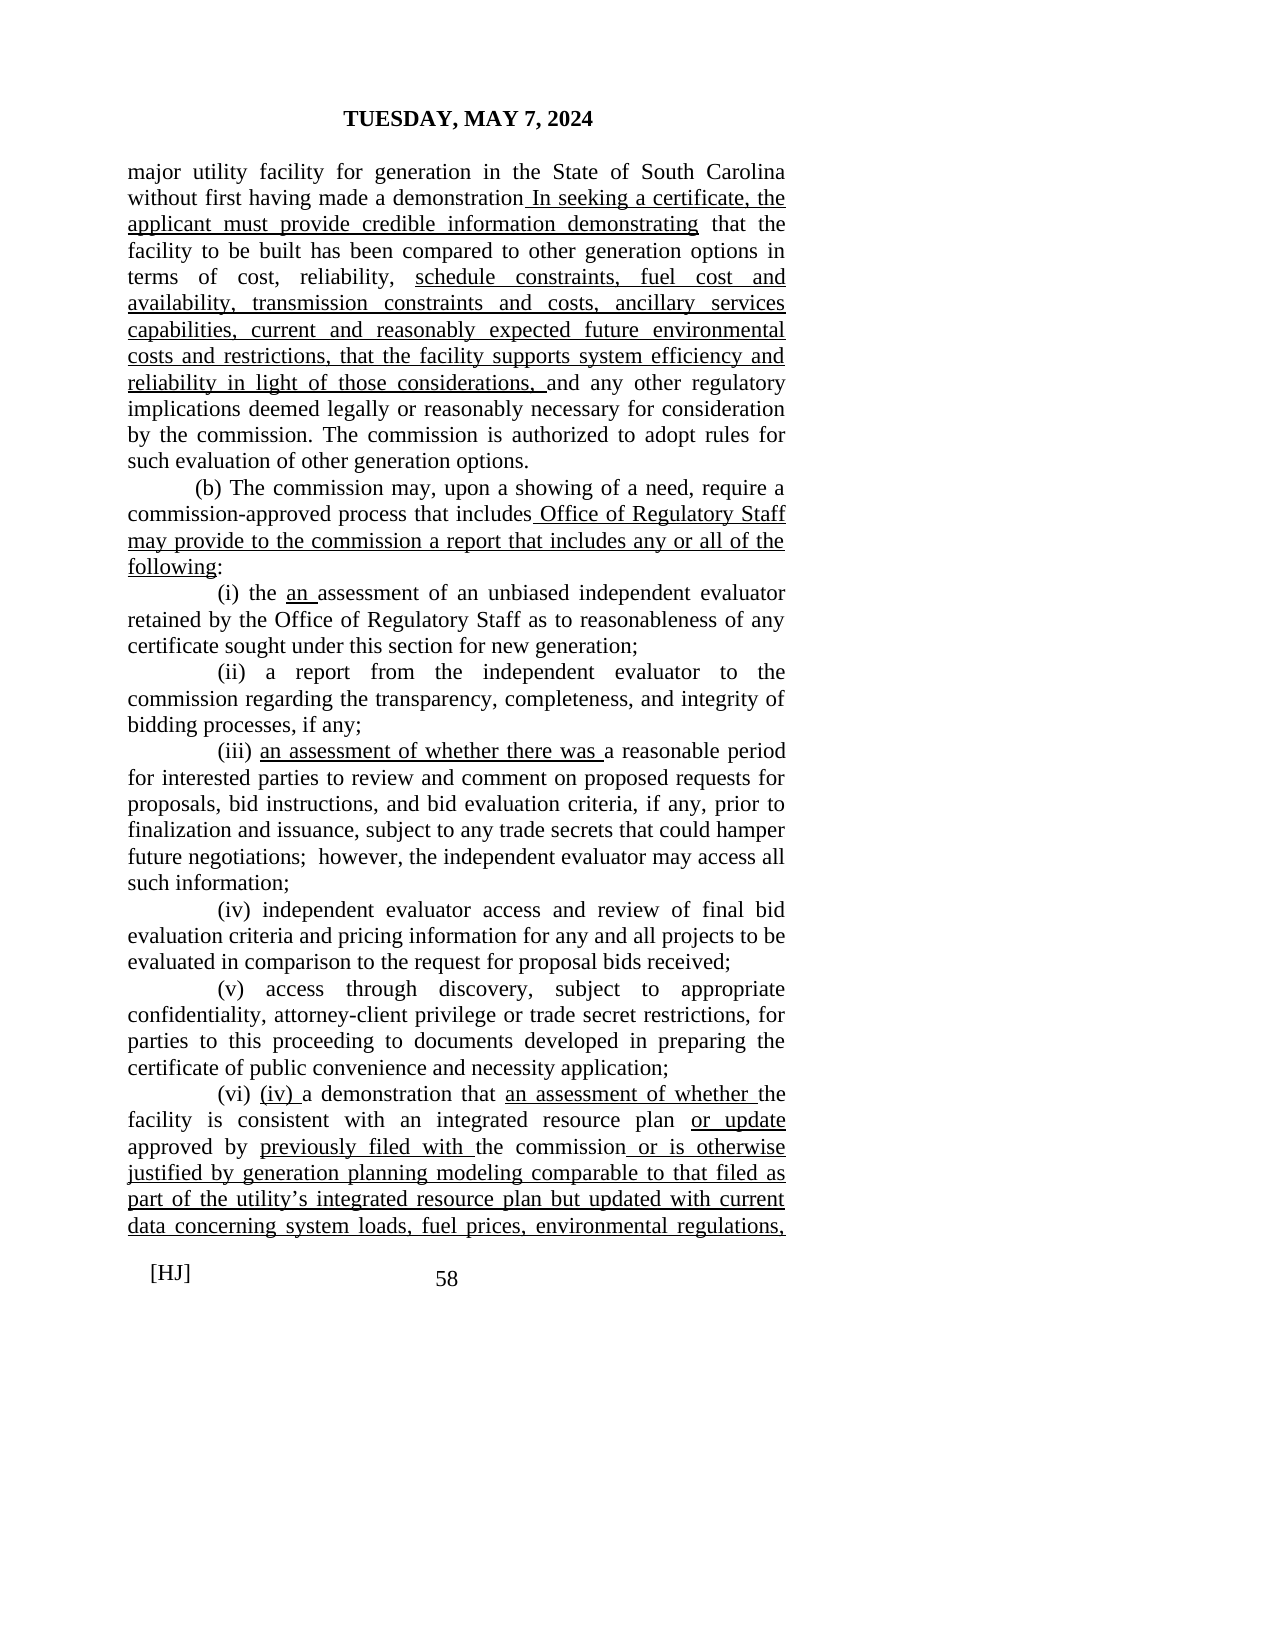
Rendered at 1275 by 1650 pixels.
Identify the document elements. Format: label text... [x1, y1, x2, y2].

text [127, 158, 786, 312]
text (ii) a report from the independent evaluator to the commission regarding the transparency, completeness, and integrity of bidding processes, if any; [127, 658, 786, 737]
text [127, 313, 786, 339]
text (b) The commission may, upon a showing of a need, require a commission-approved process that includes Office of Regulatory Staff may provide to the commission a report that includes any or all of the following: [127, 474, 786, 579]
text (iii) an assessment of whether there was a reasonable period for interested parties to review and comment on proposed requests for proposals, bid instructions, and bid evaluation criteria, if any, prior to finalization and issuance, subject to any trade secrets that could hamper future negotiations; however, the independent evaluator may access all such information; [127, 737, 786, 896]
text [127, 1183, 786, 1235]
text (v) access through discovery, subject to appropriate confidentiality, attorney-client privilege or trade secret restrictions, for parties to this proceeding to documents developed in preparing the certificate of public convenience and necessity application; [127, 975, 786, 1080]
text (iv) independent evaluator access and review of final bid evaluation criteria and pricing information for any and all projects to be evaluated in comparison to the request for proposal bids received; [127, 896, 786, 975]
text (i) the an assessment of an unbiased independent evaluator retained by the Office of Regulatory Staff as to reasonableness of any certificate sought under this section for new generation; [127, 579, 786, 658]
